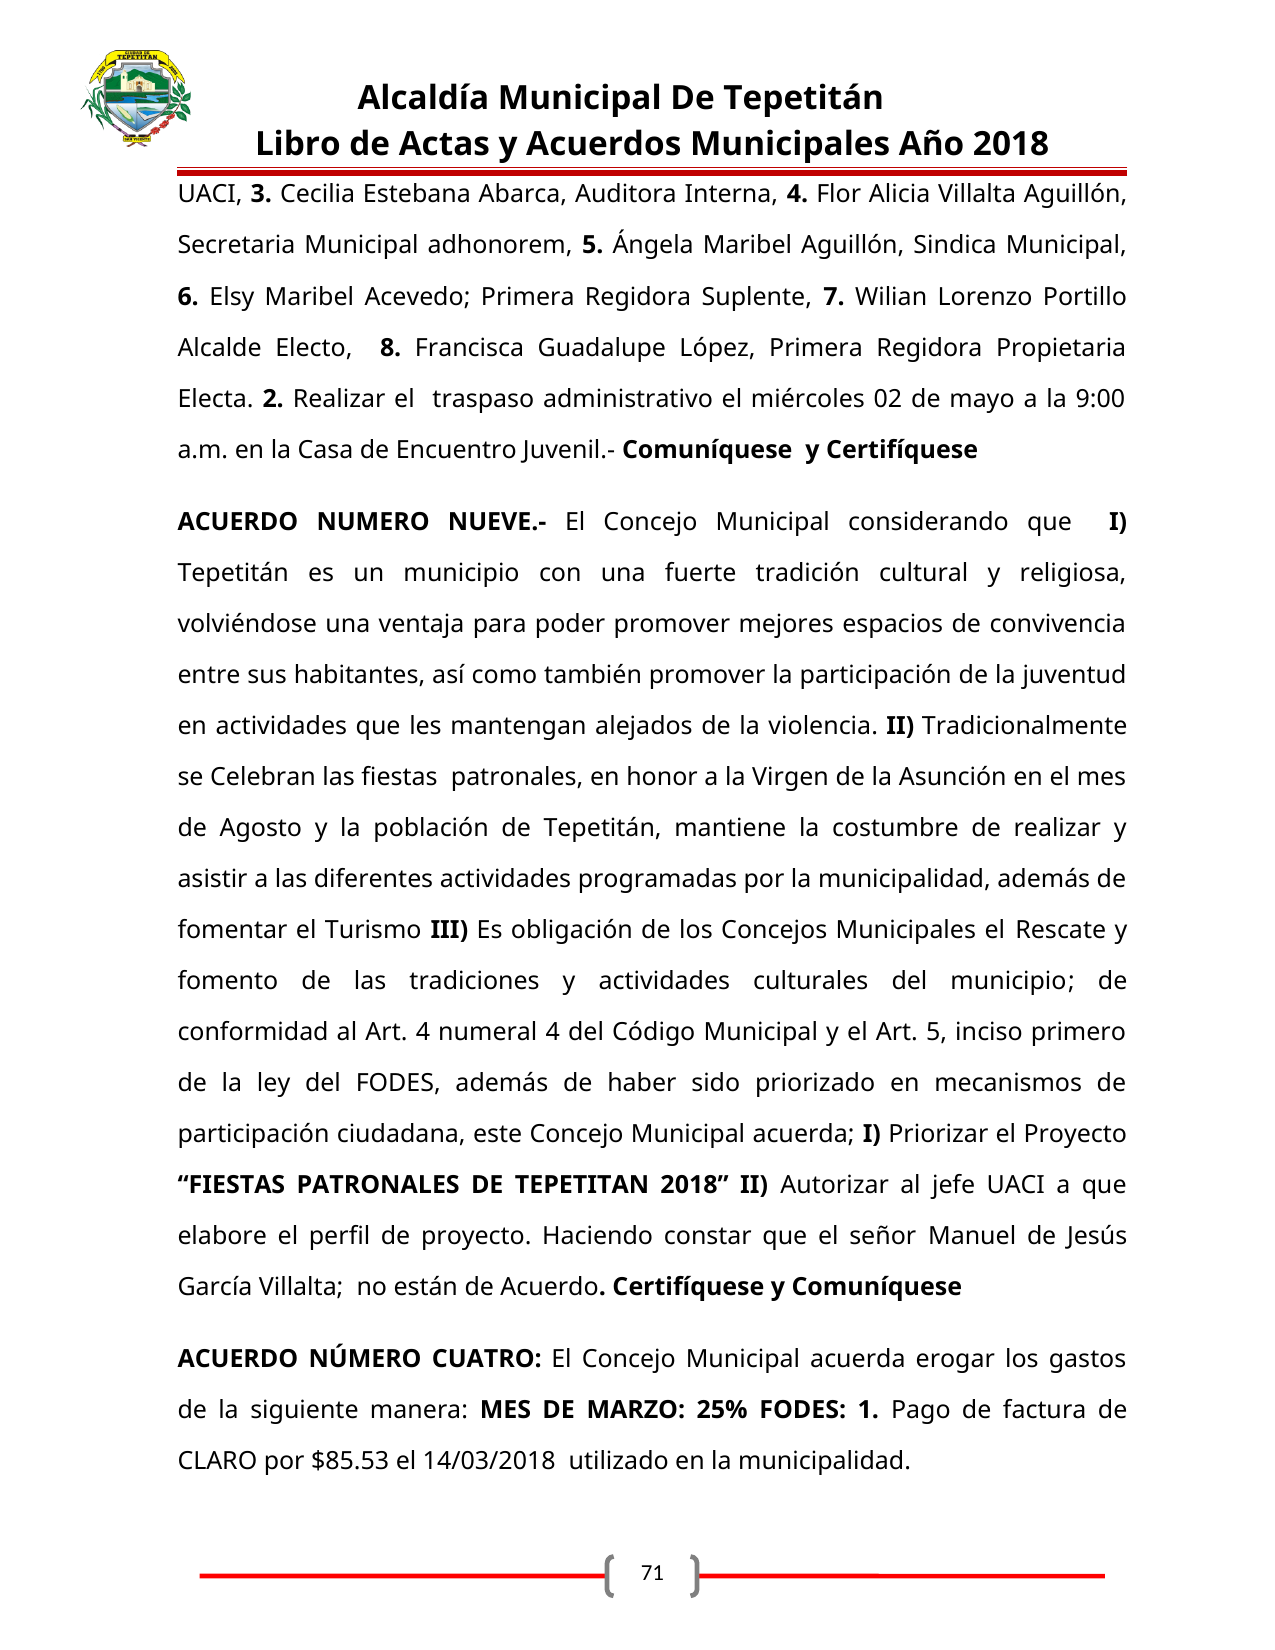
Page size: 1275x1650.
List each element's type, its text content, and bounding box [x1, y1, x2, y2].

text ACUERDO NÚMERO CUATRO: El Concejo Municipal acuerda erogar los gastos de la siguiente manera: MES DE MARZO: 25% FODES: 1. Pago de factura de CLARO por $85.53 el 14/03/2018 utilizado en la municipalidad. [177, 1341, 1127, 1477]
text ACUERDO NUMERO NUEVE.- El Concejo Municipal considerando que I) Tepetitán es un municipio con una fuerte tradición cultural y religiosa, volviéndose una ventaja para poder promover mejores espacios de convivencia entre sus habitantes, así como también promover la participación de la juventud en actividades que les mantengan alejados de la violencia. II) Tradicionalmente se Celebran las fiestas patronales, en honor a la Virgen de la Asunción en el mes de Agosto y la población de Tepetitán, mantiene la costumbre de realizar y asistir a las diferentes actividades programadas por la municipalidad, además de fomentar el Turismo III) Es obligación de los Concejos Municipales el Rescate y fomento de las tradiciones y actividades culturales del municipio; de conformidad al Art. 4 numeral 4 del Código Municipal y el Art. 5, inciso primero de la ley del FODES, además de haber sido priorizado en mecanismos de participación ciudadana, este Concejo Municipal acuerda; I) Priorizar el Proyecto “FIESTAS PATRONALES DE TEPETITAN 2018” II) Autorizar al jefe UACI a que elabore el perfil de proyecto. Haciendo constar que el señor Manuel de Jesús García Villalta; no están de Acuerdo. Certifíquese y Comuníquese [177, 503, 1127, 1303]
picture [79, 50, 191, 147]
